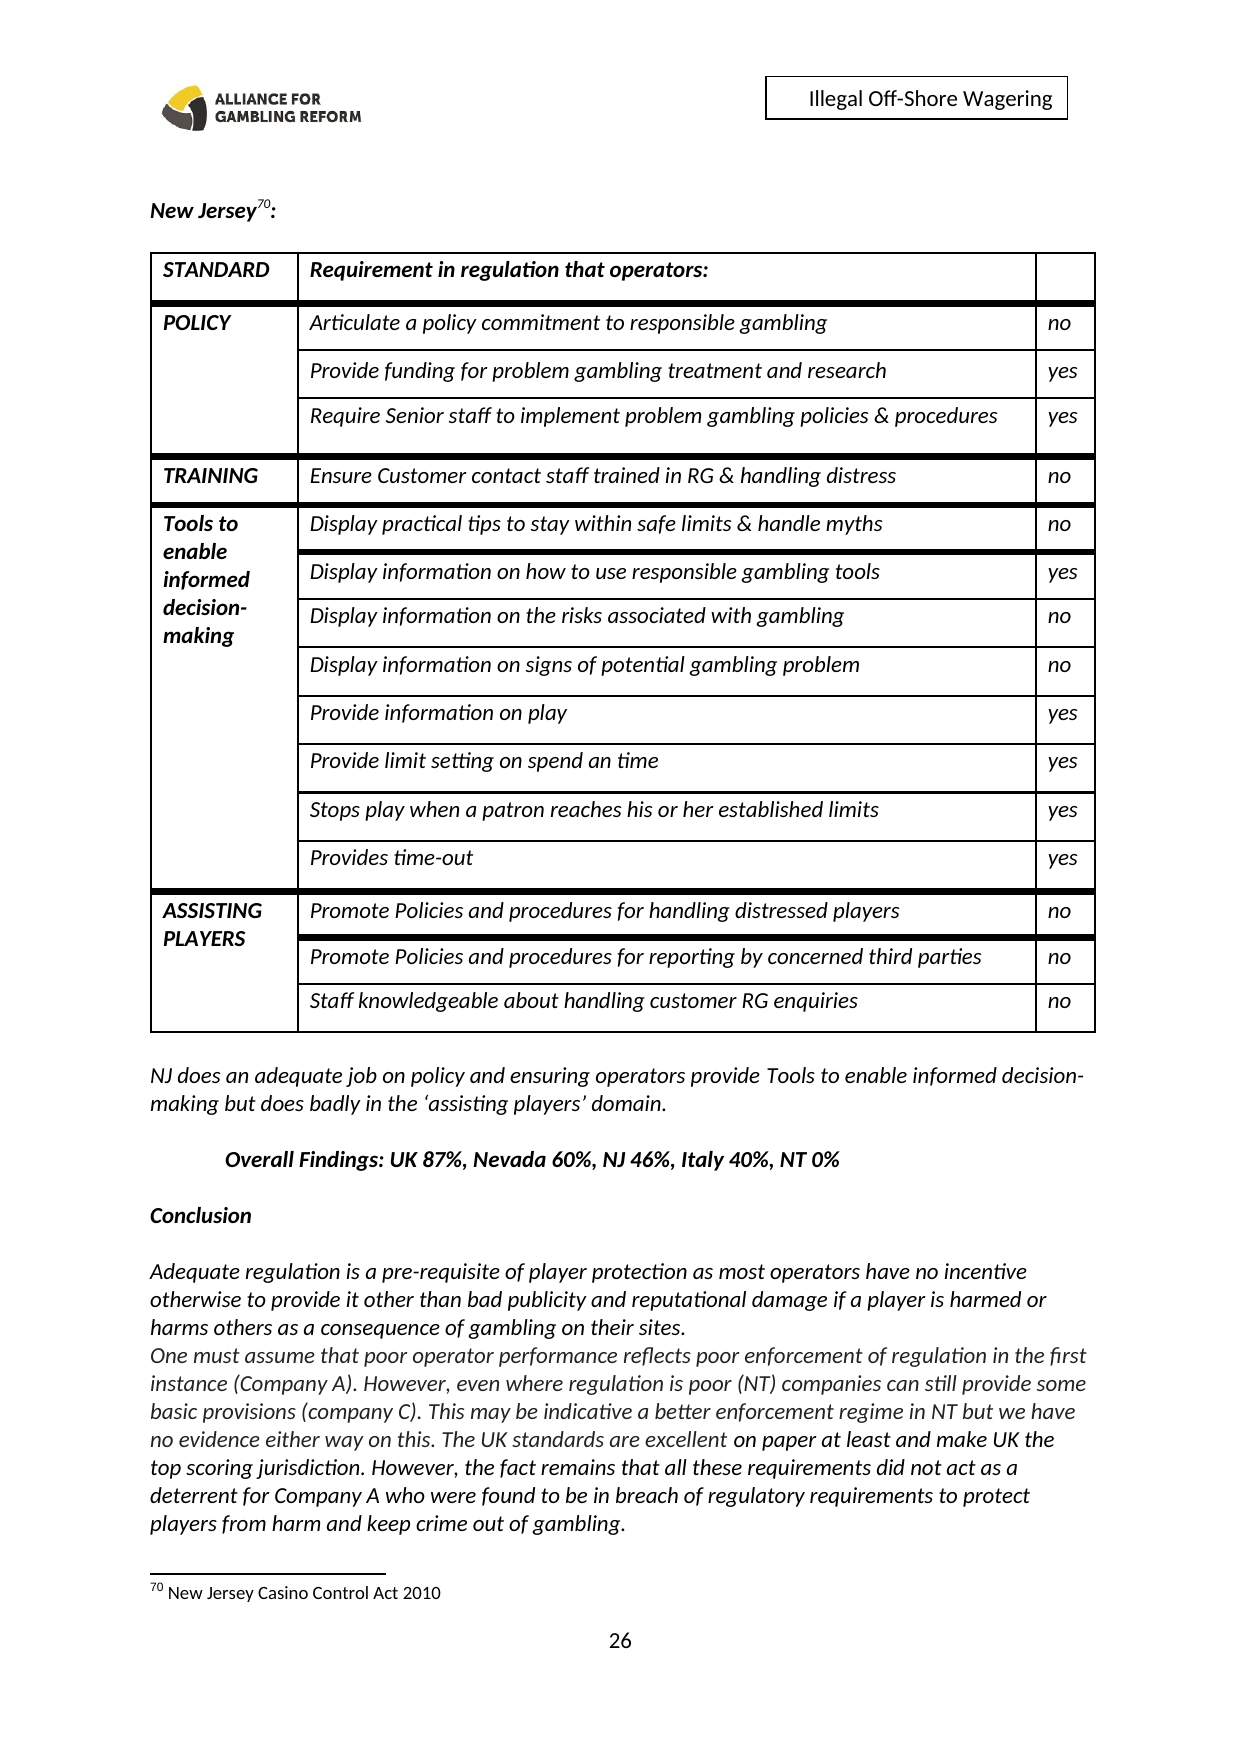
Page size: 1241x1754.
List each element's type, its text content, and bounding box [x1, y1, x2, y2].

table_cell no [1037, 307, 1094, 349]
table_cell Require Senior staff to implement problem gambling policies & procedures [299, 399, 1035, 453]
table_header Requirement in regulation that operators: [299, 254, 1035, 300]
table_cell Staff knowledgeable about handling customer RG enquiries [299, 985, 1035, 1031]
table_cell no [1037, 648, 1094, 694]
table_cell Display practical tips to stay within safe limits & handle myths [299, 508, 1035, 549]
table_cell no [1037, 460, 1094, 502]
table_cell Tools to enable informed decision-making [152, 508, 297, 888]
table_cell yes [1037, 351, 1094, 397]
table_cell Provide limit setting on spend an time [299, 745, 1035, 791]
picture [150, 73, 372, 142]
text Adequate regulation is a pre-requisite of player protection as most operators have no incentive otherwise to provide it other than bad publicity and reputational damage if a player is harmed or harms others as a consequence of gambling on their sites. [150, 1257, 1090, 1341]
table_cell Promote Policies and procedures for handling distressed players [299, 895, 1035, 934]
table_cell no [1037, 508, 1094, 549]
text One must assume that poor operator performance reflects poor enforcement of regulation in the first instance (Company A). However, even where regulation is poor (NT) companies can still provide some basic provisions (company C). This may be indicative a better enforcement regime in NT but we have no evidence either way on this. The UK standards are excellent on paper at least and make UK the top scoring jurisdiction. However, the fact remains that all these requirements did not act as a deterrent for Company A who were found to be in breach of regulatory requirements to protect players from harm and keep crime out of gambling. [150, 1341, 1090, 1538]
table_cell no [1037, 941, 1094, 983]
table_cell yes [1037, 555, 1094, 598]
table_cell ASSISTING PLAYERS [152, 895, 297, 1031]
table_header [1037, 254, 1094, 300]
table_cell no [1037, 895, 1094, 934]
text New Jersey: [150, 196, 1090, 224]
table_header STANDARD [152, 254, 297, 300]
table_cell Articulate a policy commitment to responsible gambling [299, 307, 1035, 349]
table_cell Ensure Customer contact staff trained in RG & handling distress [299, 460, 1035, 502]
table_cell Promote Policies and procedures for reporting by concerned third parties [299, 941, 1035, 983]
text Overall Findings: UK 87%, Nevada 60%, NJ 46%, Italy 40%, NT 0% [150, 1145, 1090, 1173]
table_cell TRAINING [152, 460, 297, 502]
table_cell Display information on the risks associated with gambling [299, 600, 1035, 646]
table_cell yes [1037, 842, 1094, 888]
table_cell Stops play when a patron reaches his or her established limits [299, 794, 1035, 840]
table_cell Display information on signs of potential gambling problem [299, 648, 1035, 694]
text Conclusion [150, 1201, 1090, 1229]
table_cell yes [1037, 399, 1094, 453]
table_cell POLICY [152, 307, 297, 453]
table_cell Display information on how to use responsible gambling tools [299, 555, 1035, 598]
table_cell no [1037, 985, 1094, 1031]
table_cell Provide funding for problem gambling treatment and research [299, 351, 1035, 397]
table_cell Provides time-out [299, 842, 1035, 888]
table_cell yes [1037, 794, 1094, 840]
table_cell yes [1037, 745, 1094, 791]
table_cell yes [1037, 697, 1094, 743]
table_cell no [1037, 600, 1094, 646]
table_cell Provide information on play [299, 697, 1035, 743]
text NJ does an adequate job on policy and ensuring operators provide Tools to enable informed decision-making but does badly in the ‘assisting players’ domain. [150, 1061, 1090, 1117]
